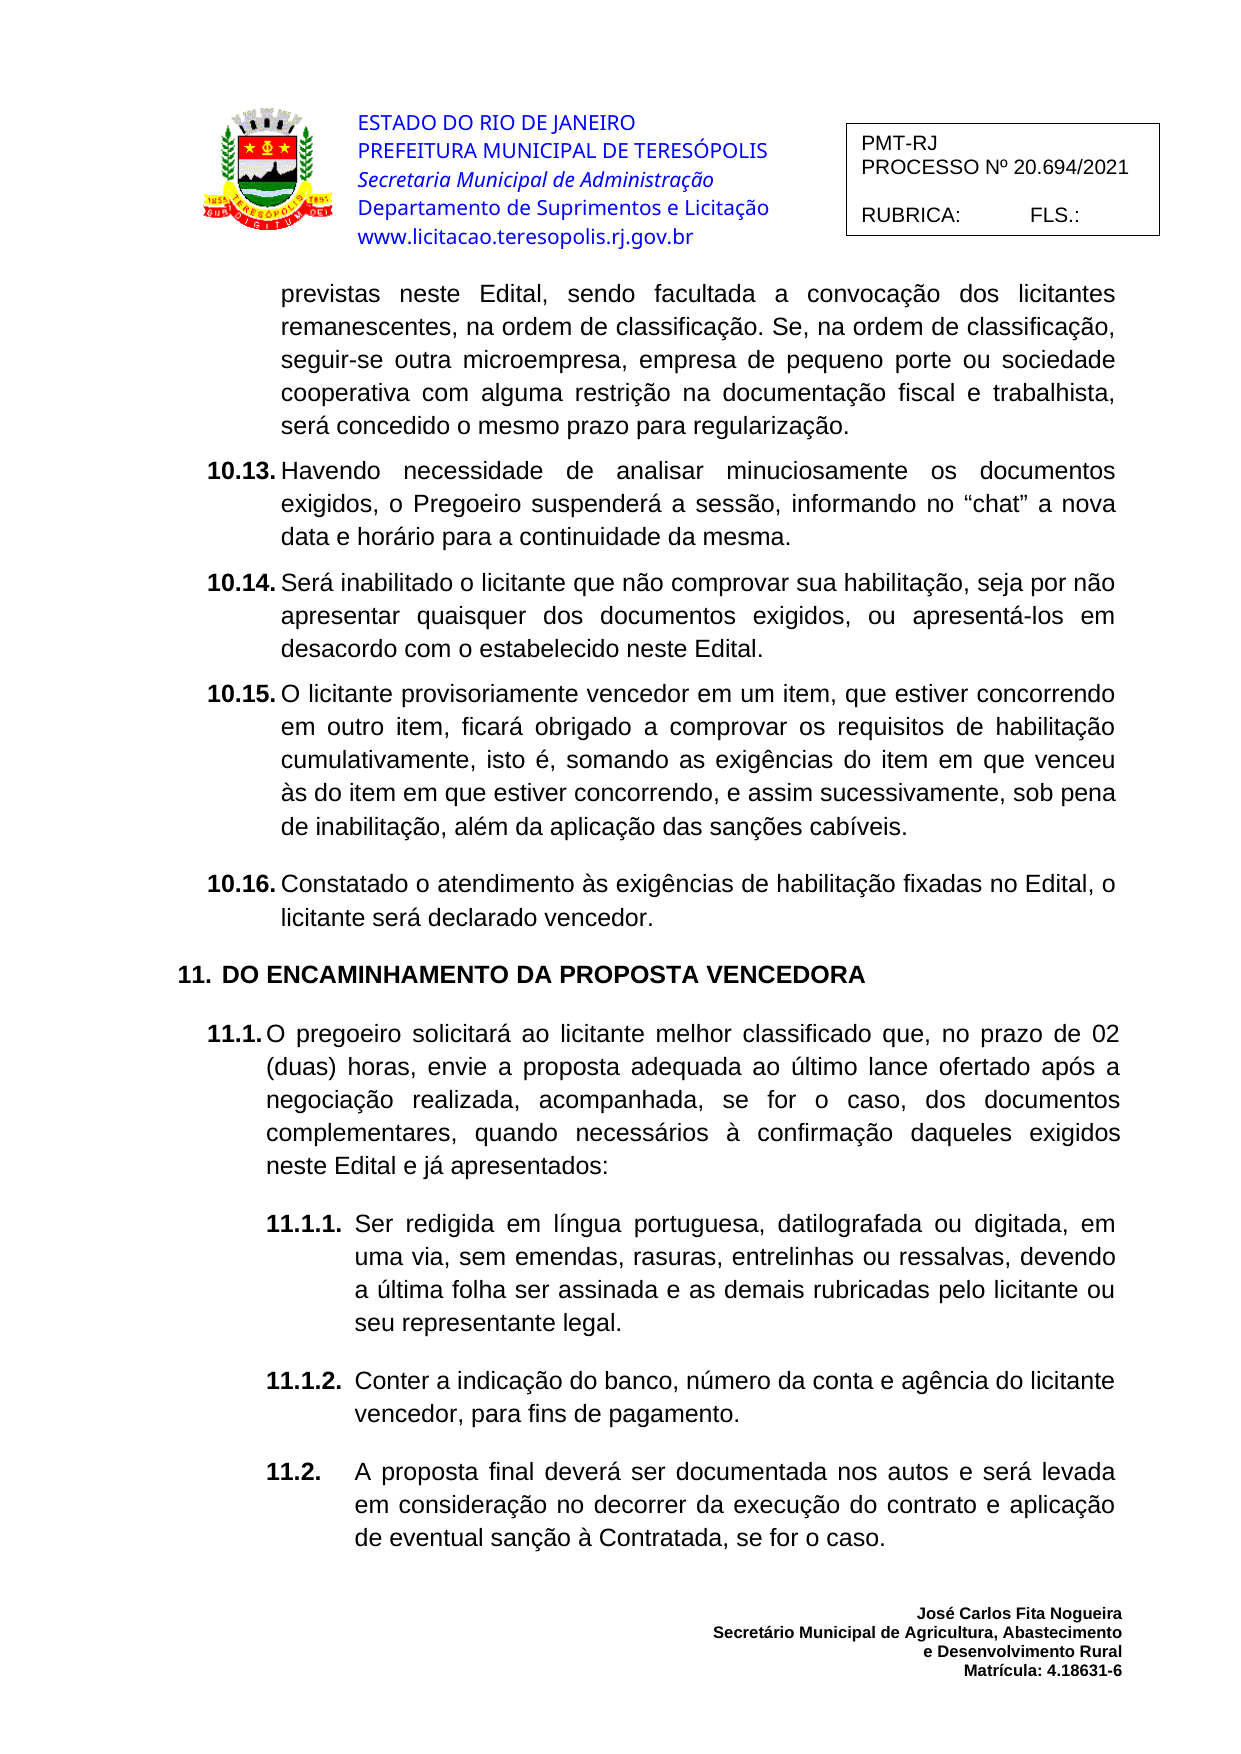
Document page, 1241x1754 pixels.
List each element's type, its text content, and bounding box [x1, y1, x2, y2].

list Constatado o atendimento às exigências de habilitação fixadas no Edital, o licitante será declarado vencedor. [207, 869, 1117, 931]
list DO ENCAMINHAMENTO DA PROPOSTA VENCEDORA [177, 961, 1117, 989]
list Será inabilitado o licitante que não comprovar sua habilitação, seja por não apresentar quaisquer dos documentos exigidos, ou apresentá-los em desacordo com o estabelecido neste Edital. [207, 568, 1117, 663]
list O pregoeiro solicitará ao licitante melhor classificado que, no prazo de 02 (duas) horas, envie a proposta adequada ao último lance ofertado após a negociação realizada, acompanhada, se for o caso, dos documentos complementares, quando necessários à confirmação daqueles exigidos neste Edital e já apresentados: [207, 1018, 1122, 1179]
list Conter a indicação do banco, número da conta e agência do licitante vencedor, para fins de pagamento. [266, 1366, 1117, 1427]
list Ser redigida em língua portuguesa, datilografada ou digitada, em uma via, sem emendas, rasuras, entrelinhas ou ressalvas, devendo a última folha ser assinada e as demais rubricadas pelo licitante ou seu representante legal. [266, 1209, 1117, 1336]
picture [203, 108, 333, 230]
list A proposta final deverá ser documentada nos autos e será levada em consideração no decorrer da execução do contrato e aplicação de eventual sanção à Contratada, se for o caso. [266, 1457, 1117, 1552]
list Havendo necessidade de analisar minuciosamente os documentos exigidos, o Pregoeiro suspenderá a sessão, informando no “chat” a nova data e horário para a continuidade da mesma. [207, 456, 1117, 551]
list O licitante provisoriamente vencedor em um item, que estiver concorrendo em outro item, ficará obrigado a comprovar os requisitos de habilitação cumulativamente, isto é, somando as exigências do item em que venceu às do item em que estiver concorrendo, e assim sucessivamente, sob pena de inabilitação, além da aplicação das sanções cabíveis. [207, 679, 1117, 840]
